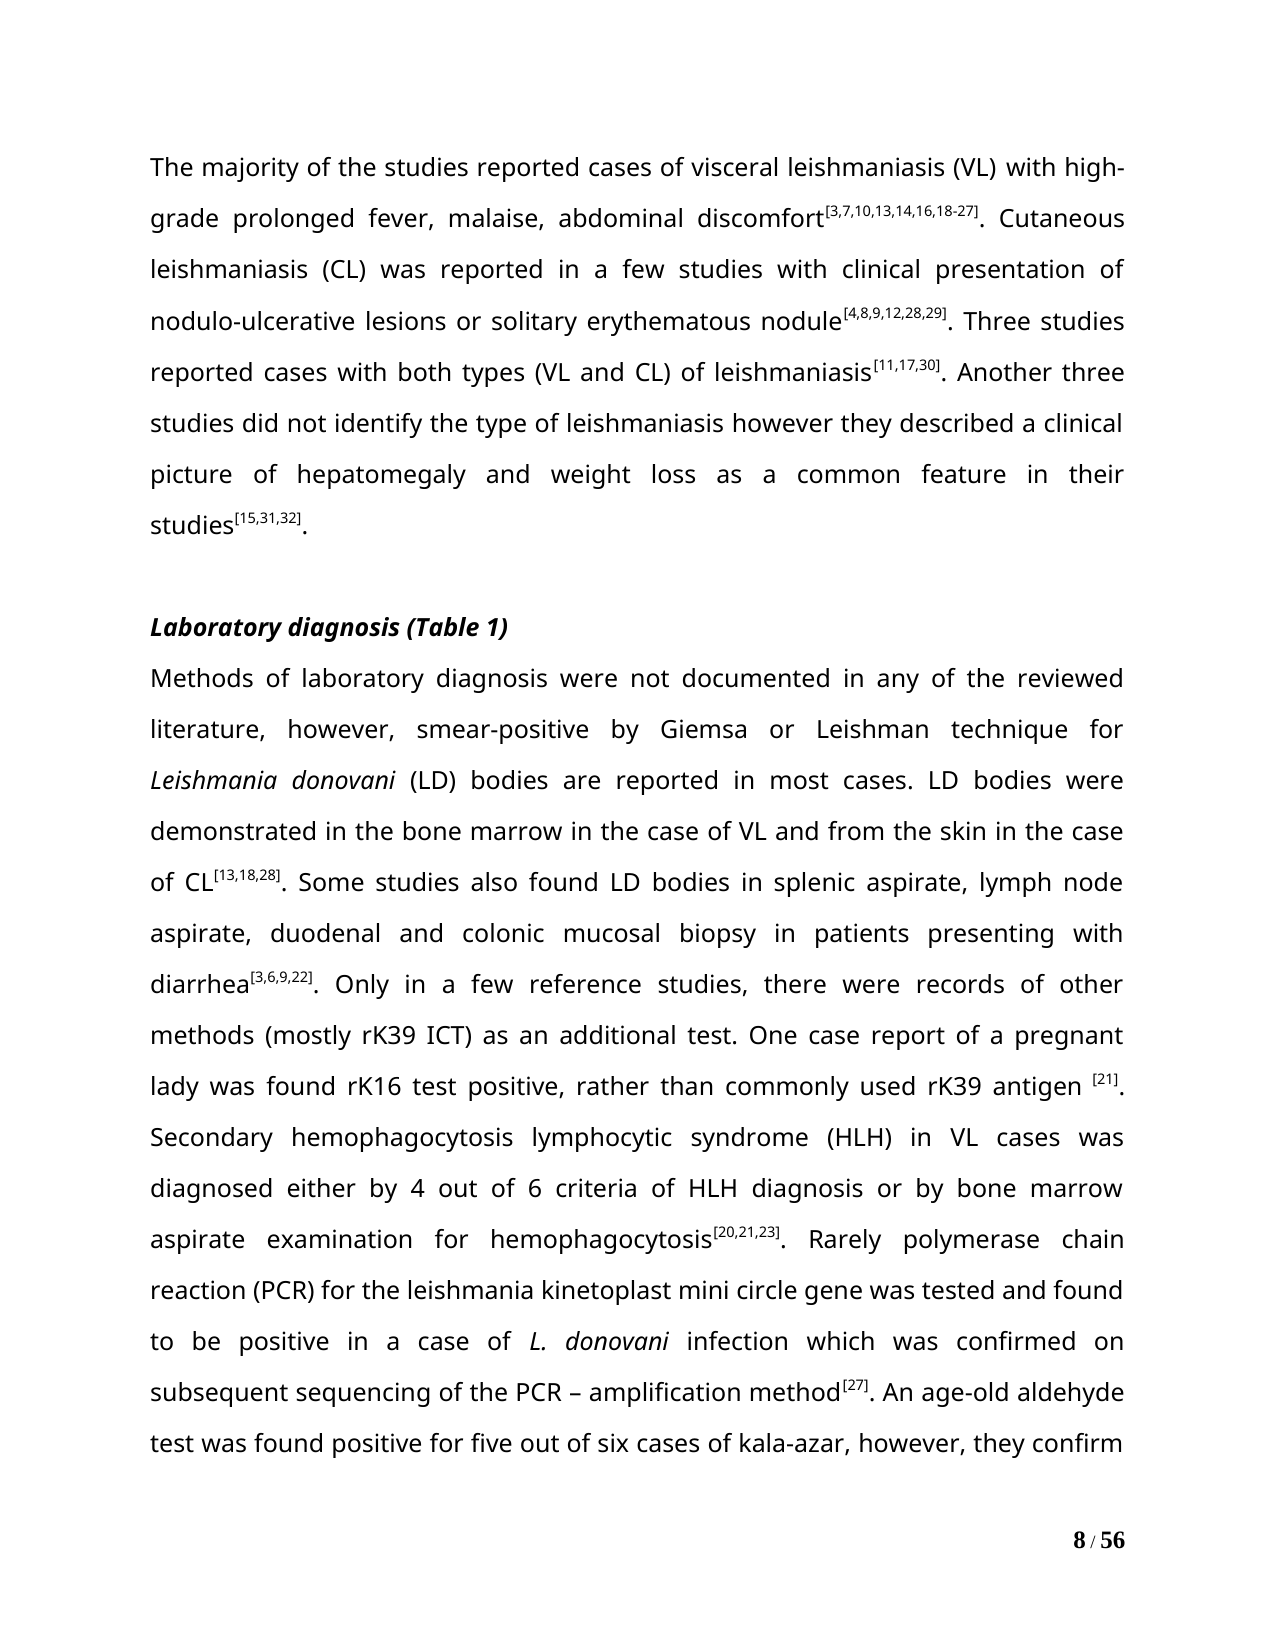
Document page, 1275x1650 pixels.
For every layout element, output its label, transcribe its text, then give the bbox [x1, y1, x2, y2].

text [150, 660, 1125, 1460]
text The majority of the studies reported cases of visceral leishmaniasis (VL) with high-grade prolonged fever, malaise, abdominal discomfort[3,7,10,13,14,16,18-27]. Cutaneous leishmaniasis (CL) was reported in a few studies with clinical presentation of nodulo-ulcerative lesions or solitary erythematous nodule[4,8,9,12,28,29]. Three studies reported cases with both types (VL and CL) of leishmaniasis[11,17,30]. Another three studies did not identify the type of leishmaniasis however they described a clinical picture of hepatomegaly and weight loss as a common feature in their studies[15,31,32]. [150, 150, 1125, 252]
text The majority of the studies reported cases of visceral leishmaniasis (VL) with high-grade prolonged fever, malaise, abdominal discomfort[3,7,10,13,14,16,18-27]. Cutaneous leishmaniasis (CL) was reported in a few studies with clinical presentation of nodulo-ulcerative lesions or solitary erythematous nodule[4,8,9,12,28,29]. Three studies reported cases with both types (VL and CL) of leishmaniasis[11,17,30]. Another three studies did not identify the type of leishmaniasis however they described a clinical picture of hepatomegaly and weight loss as a common feature in their studies[15,31,32]. [150, 286, 1125, 541]
text Laboratory diagnosis (Table 1) [150, 609, 1125, 643]
